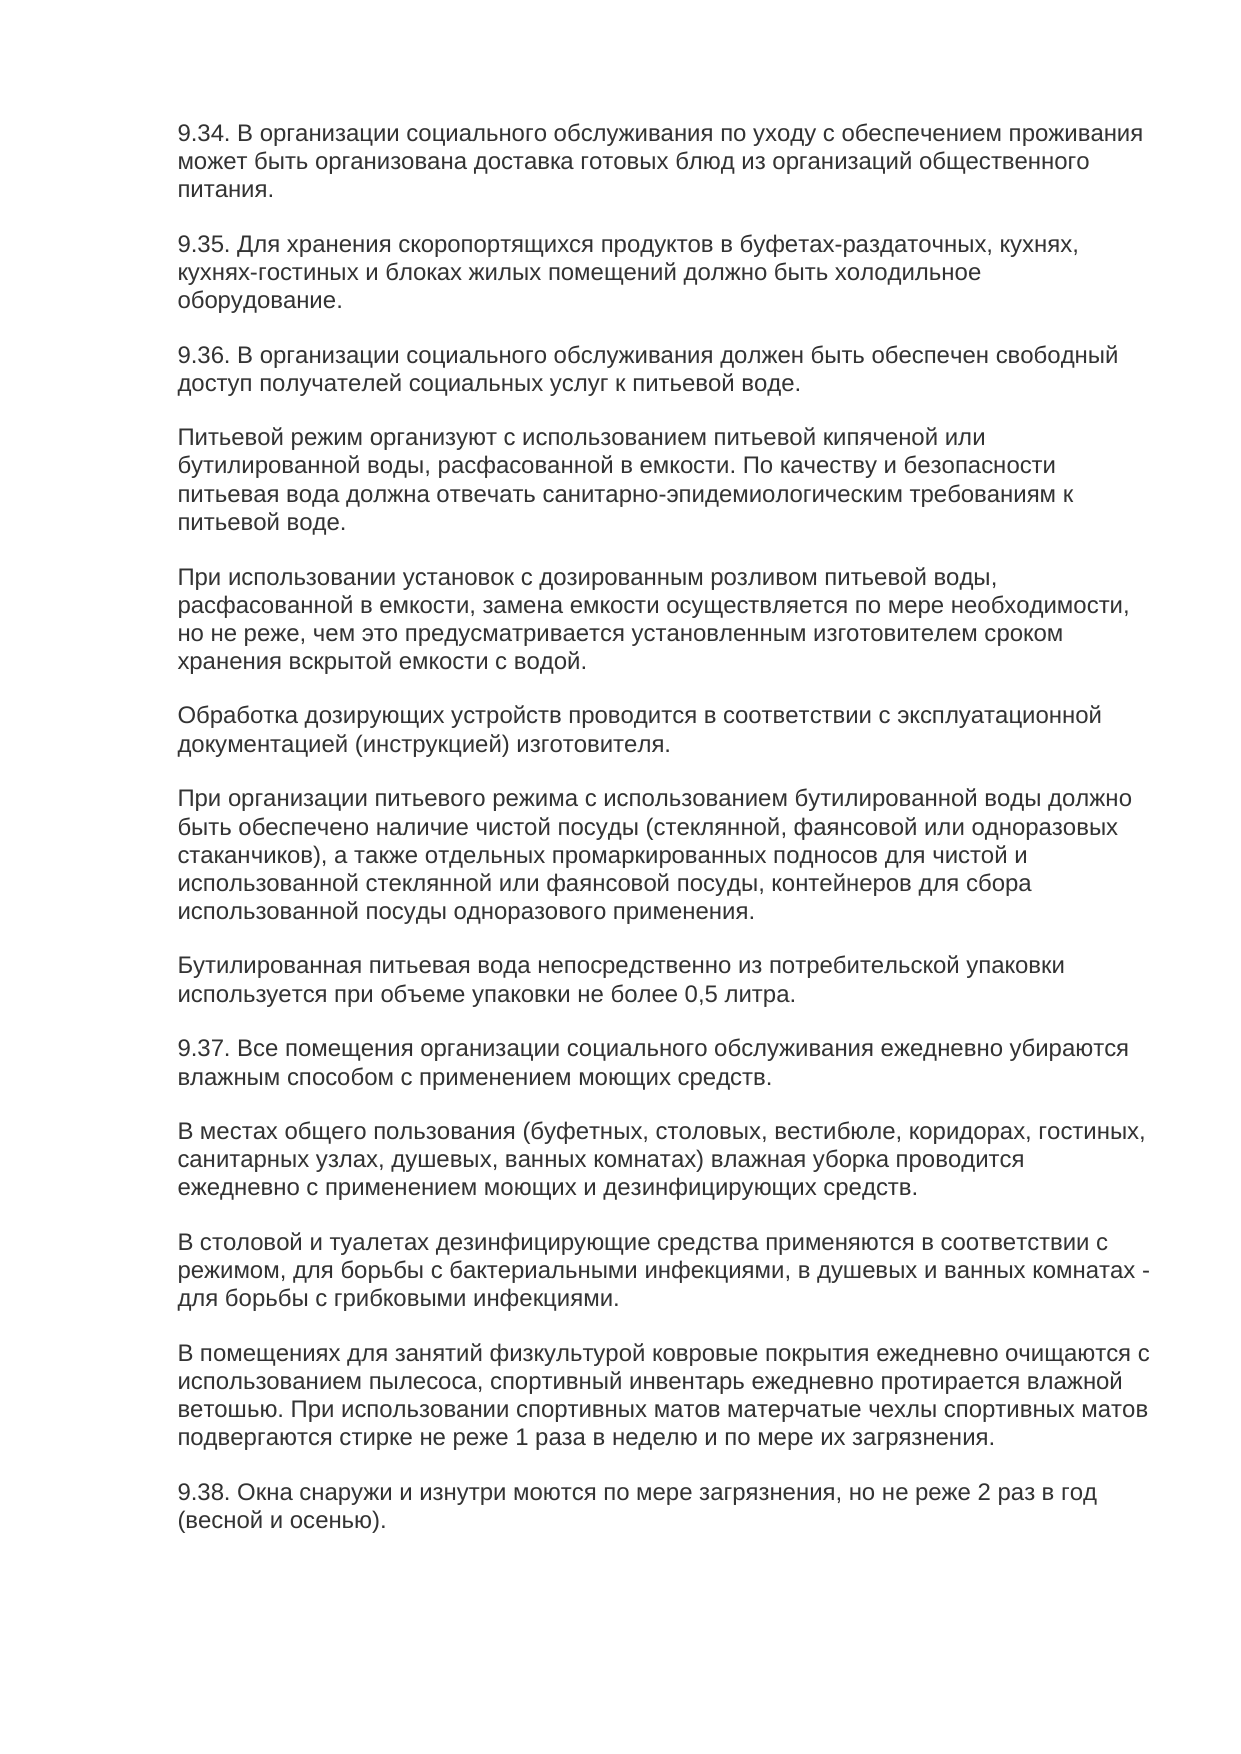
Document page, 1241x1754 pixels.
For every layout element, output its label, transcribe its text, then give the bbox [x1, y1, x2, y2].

text В столовой и туалетах дезинфицирующие средства применяются в соответствии с режимом, для борьбы с бактериальными инфекциями, в душевых и ванных комнатах - для борьбы с грибковыми инфекциями. [177, 1227, 1152, 1312]
text 9.37. Все помещения организации социального обслуживания ежедневно убираются влажным способом с применением моющих средств. [177, 1034, 1152, 1090]
text Бутилированная питьевая вода непосредственно из потребительской упаковки используется при объеме упаковки не более 0,5 литра. [177, 951, 1152, 1007]
text 9.36. В организации социального обслуживания должен быть обеспечен свободный доступ получателей социальных услуг к питьевой воде. [177, 340, 1152, 396]
text 9.34. В организации социального обслуживания по уходу с обеспечением проживания может быть организована доставка готовых блюд из организаций общественного питания. [177, 118, 1152, 202]
text При организации питьевого режима с использованием бутилированной воды должно быть обеспечено наличие чистой посуды (стеклянной, фаянсовой или одноразовых стаканчиков), а также отдельных промаркированных подносов для чистой и использованной стеклянной или фаянсовой посуды, контейнеров для сбора использованной посуды одноразового применения. [177, 784, 1152, 924]
text В помещениях для занятий физкультурой ковровые покрытия ежедневно очищаются с использованием пылесоса, спортивный инвентарь ежедневно протирается влажной ветошью. При использовании спортивных матов матерчатые чехлы спортивных матов подвергаются стирке не реже 1 раза в неделю и по мере их загрязнения. [177, 1338, 1152, 1451]
text Питьевой режим организуют с использованием питьевой кипяченой или бутилированной воды, расфасованной в емкости. По качеству и безопасности питьевая вода должна отвечать санитарно-эпидемиологическим требованиям к питьевой воде. [177, 423, 1152, 535]
text В местах общего пользования (буфетных, столовых, вестибюле, коридорах, гостиных, санитарных узлах, душевых, ванных комнатах) влажная уборка проводится ежедневно с применением моющих и дезинфицирующих средств. [177, 1117, 1152, 1201]
text 9.38. Окна снаружи и изнутри моются по мере загрязнения, но не реже 2 раз в год (весной и осенью). [177, 1477, 1152, 1534]
text При использовании установок с дозированным розливом питьевой воды, расфасованной в емкости, замена емкости осуществляется по мере необходимости, но не реже, чем это предусматривается установленным изготовителем сроком хранения вскрытой емкости с водой. [177, 562, 1152, 674]
text Обработка дозирующих устройств проводится в соответствии с эксплуатационной документацией (инструкцией) изготовителя. [177, 701, 1152, 757]
text 9.35. Для хранения скоропортящихся продуктов в буфетах-раздаточных, кухнях, кухнях-гостиных и блоках жилых помещений должно быть холодильное оборудование. [177, 229, 1152, 313]
